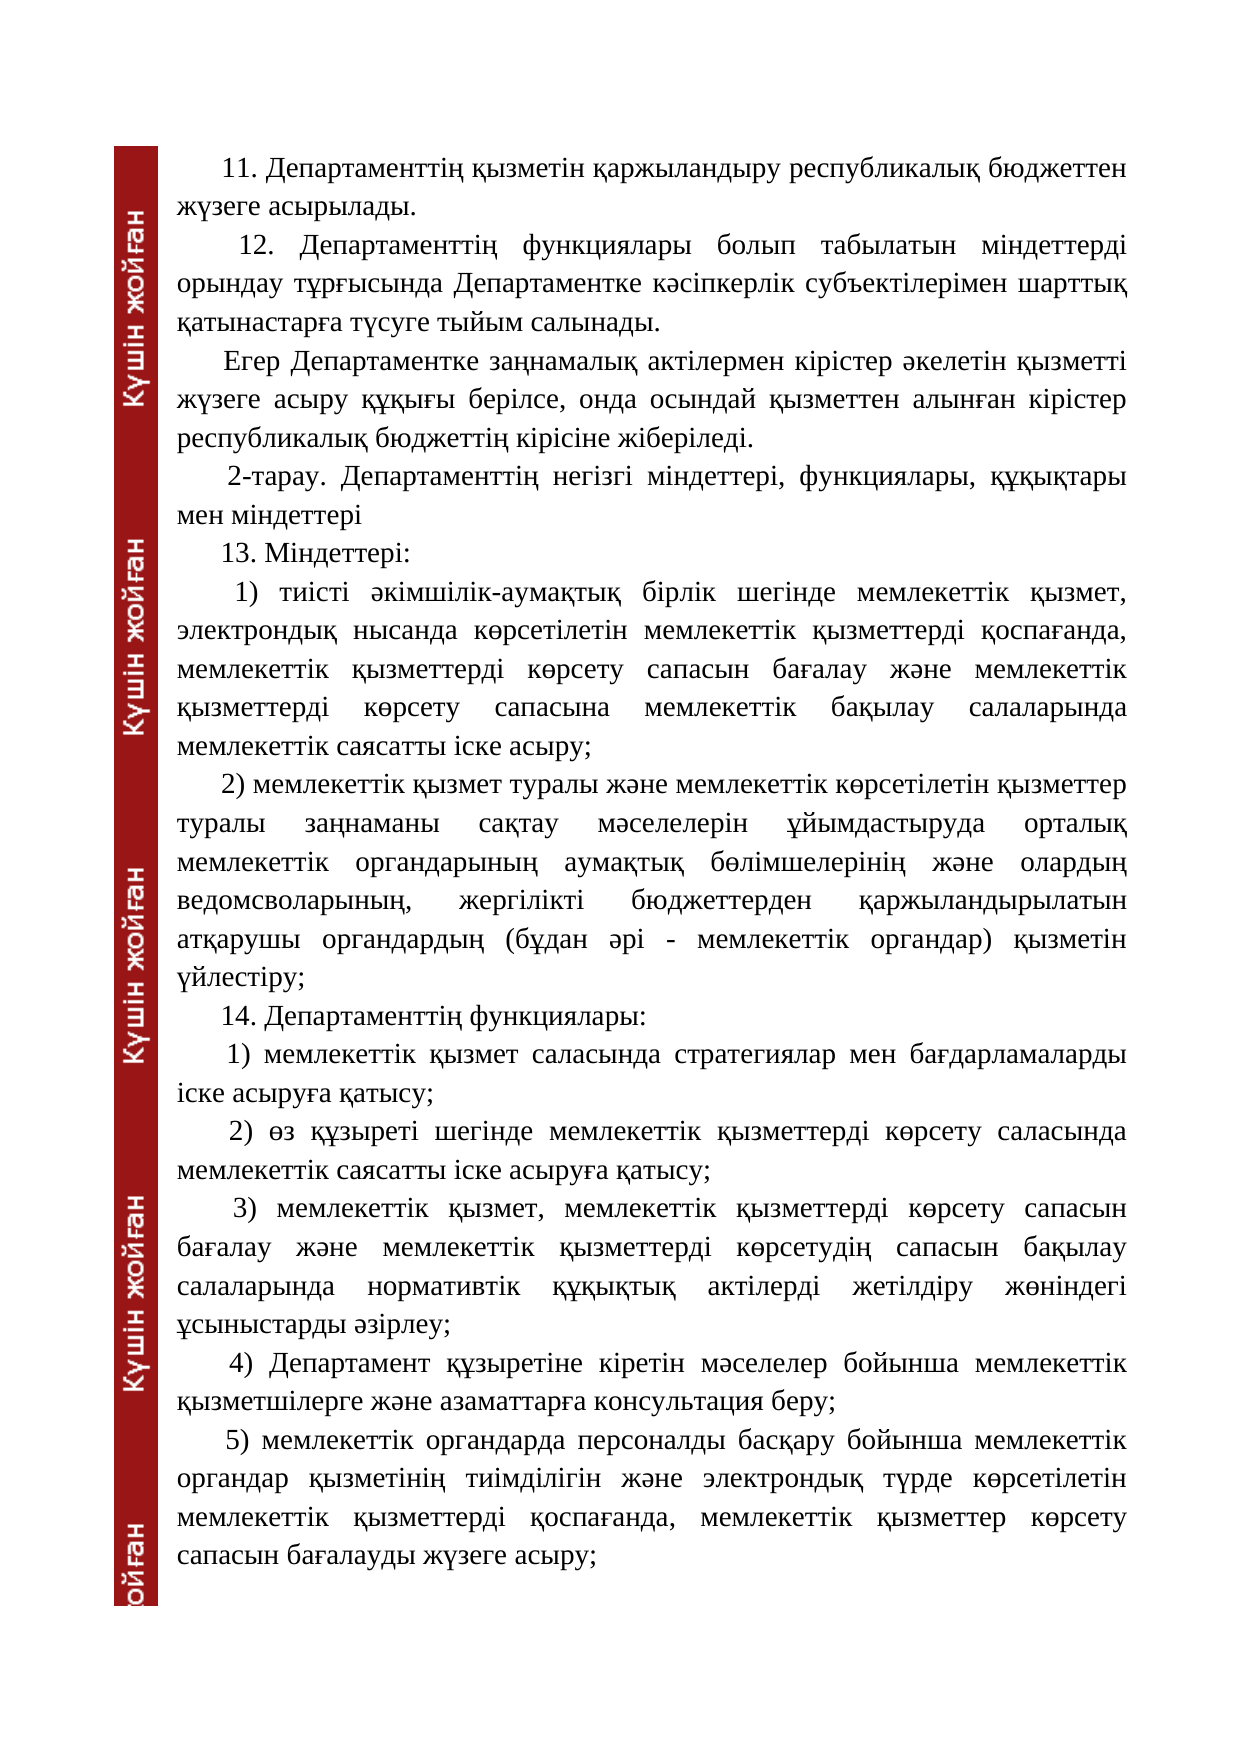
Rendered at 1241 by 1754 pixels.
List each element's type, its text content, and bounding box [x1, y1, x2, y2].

picture [114, 569, 158, 574]
text 12. Департаменттің функциялары болып табылатын міндеттерді орындау тұрғысында Департаментке кәсіпкерлік субъектілерімен шарттық қатынастарға түсуге тыйым салынады. [112, 227, 1128, 338]
picture [114, 1340, 158, 1345]
text 2-тарау. Департаменттің негізгі міндеттері, функциялары, құқықтары мен міндеттері [112, 458, 1128, 530]
picture [114, 762, 158, 767]
text 1) мемлекеттік қызмет саласында стратегиялар мен бағдарламаларды іске асыруға қатысу; [112, 1036, 1128, 1108]
picture [114, 993, 158, 998]
picture [114, 1186, 158, 1191]
picture [114, 530, 158, 535]
text 3) мемлекеттік қызмет, мемлекеттік қызметтерді көрсету сапасын бағалау және мемлекеттік қызметтерді көрсетудің сапасын бақылау салаларында нормативтік құқықтық актілерді жетілдіру жөніндегі ұсыныстарды әзірлеу; [112, 1191, 1128, 1340]
picture [114, 338, 158, 343]
picture [114, 1031, 158, 1036]
text 4) Департамент құзыретіне кіретін мәселелер бойынша мемлекеттік қызметшілерге және азаматтарға консультация беру; [112, 1345, 1128, 1417]
picture [114, 1108, 158, 1113]
text 2) мемлекеттік қызмет туралы және мемлекеттік көрсетілетін қызметтер туралы заңнаманы сақтау мәселелерін ұйымдастыруда орталық мемлекеттік органдарының аумақтық бөлімшелерінің және олардың ведомсволарының, жергілікті бюджеттерден қаржыландырылатын атқарушы органдардың (бұдан әрі - мемлекеттік органдар) қызметін үйлестіру; [112, 767, 1128, 993]
picture [114, 222, 158, 227]
picture [114, 146, 158, 150]
text 14. Департаменттің функциялары: [112, 998, 1128, 1031]
picture [114, 453, 158, 458]
picture [114, 1571, 158, 1606]
text 1) тиісті әкімшілік-аумақтық бірлік шегінде мемлекеттік қызмет, электрондық нысанда көрсетілетін мемлекеттік қызметтерді қоспағанда, мемлекеттік қызметтерді көрсету сапасын бағалау және мемлекеттік қызметтерді көрсету сапасына мемлекеттік бақылау салаларында мемлекеттік саясатты іске асыру; [112, 574, 1128, 762]
picture [114, 1417, 158, 1422]
text 5) мемлекеттік органдарда персоналды басқару бойынша мемлекеттік органдар қызметінің тиімділігін және электрондық түрде көрсетілетін мемлекеттік қызметтерді қоспағанда, мемлекеттік қызметтер көрсету сапасын бағалауды жүзеге асыру; [112, 1422, 1128, 1571]
text 2) өз құзыреті шегінде мемлекеттік қызметтерді көрсету саласында мемлекеттік саясатты іске асыруға қатысу; [112, 1113, 1128, 1186]
text Егер Департаментке заңнамалық актілермен кірістер әкелетін қызметті жүзеге асыру құқығы берілсе, онда осындай қызметтен алынған кірістер республикалық бюджеттің кірісіне жіберіледі. [112, 343, 1128, 453]
text 11. Департаменттің қызметін қаржыландыру республикалық бюджеттен жүзеге асырылады. [112, 150, 1128, 222]
text 13. Міндеттері: [112, 535, 1128, 569]
